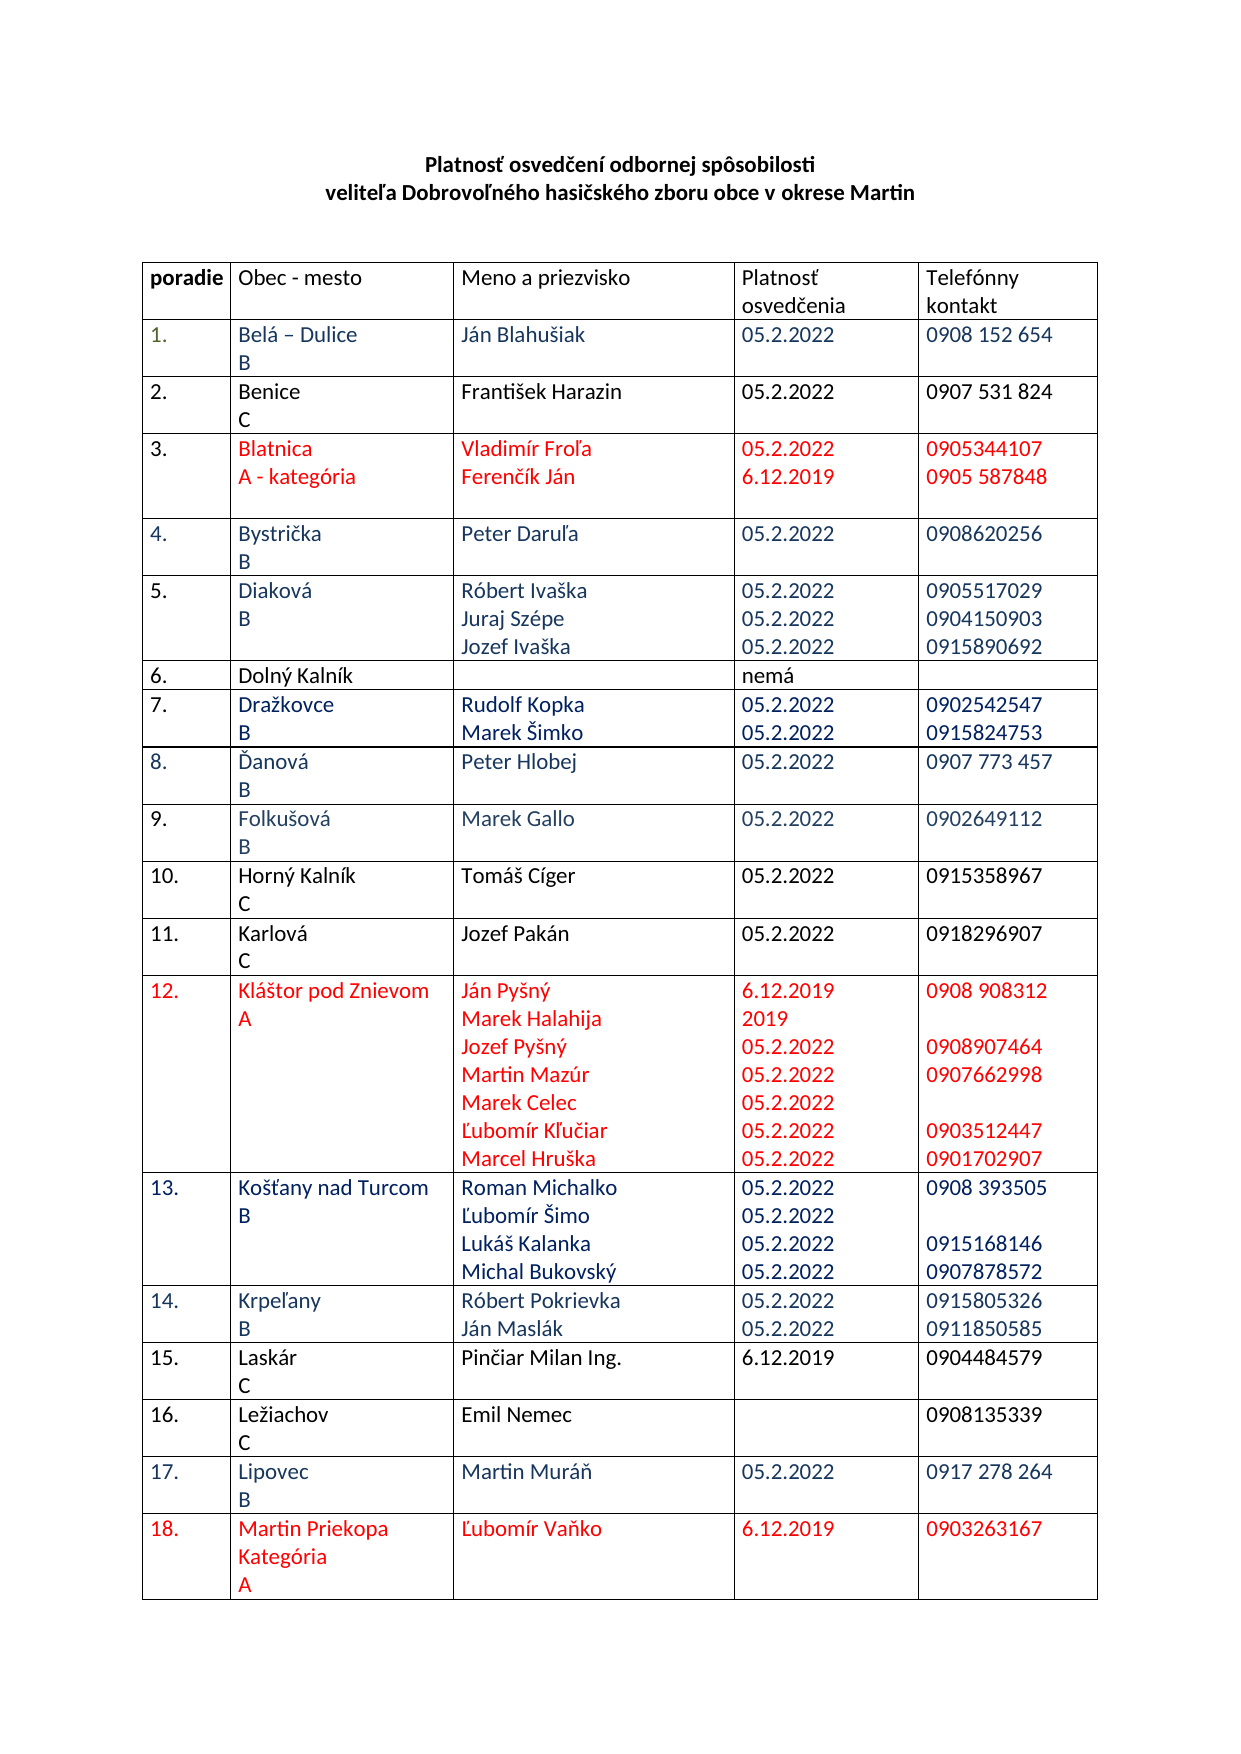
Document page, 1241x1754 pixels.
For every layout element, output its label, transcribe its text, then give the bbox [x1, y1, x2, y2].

table_cell Ďanová B [231, 748, 453, 803]
table_cell Folkušová B [231, 805, 453, 861]
table_cell 1. [143, 320, 230, 376]
text Platnosť osvedčení odbornej spôsobilosti [150, 150, 1090, 178]
table_cell 0902649112 [919, 805, 1097, 861]
table_cell Košťany nad Turcom B [231, 1173, 453, 1285]
table_cell 0904484579 [919, 1343, 1097, 1399]
table_cell Peter Hlobej [454, 748, 734, 803]
table_header Platnosť osvedčenia [735, 263, 918, 319]
table_cell [919, 661, 1097, 689]
table_cell 05.2.2022 [735, 919, 918, 975]
table_cell 5. [143, 576, 230, 660]
table_cell Karlová C [231, 919, 453, 975]
table_cell Tomáš Cíger [454, 862, 734, 918]
table_cell Martin Priekopa Kategória A [231, 1514, 453, 1598]
table_cell 05.2.2022 [735, 320, 918, 376]
table_cell 12. [143, 976, 230, 1172]
table_cell Blatnica A - kategória [231, 434, 453, 518]
table_cell 0907 773 457 [919, 748, 1097, 803]
table_cell Rudolf Kopka Marek Šimko [454, 690, 734, 746]
table_cell Ležiachov C [231, 1400, 453, 1456]
table_cell 0908 393505 0915168146 0907878572 [919, 1173, 1097, 1285]
table_cell František Harazin [454, 377, 734, 433]
text veliteľa Dobrovoľného hasičského zboru obce v okrese Martin [150, 178, 1090, 206]
table_cell 15. [143, 1343, 230, 1399]
table_cell Krpeľany B [231, 1286, 453, 1342]
table_cell Vladimír Froľa Ferenčík Ján [454, 434, 734, 518]
table_cell 14. [143, 1286, 230, 1342]
table_cell 05.2.2022 [735, 1457, 918, 1513]
table_cell 0915358967 [919, 862, 1097, 918]
table_cell 2. [143, 377, 230, 433]
table_cell 0915805326 0911850585 [919, 1286, 1097, 1342]
table_cell Emil Nemec [454, 1400, 734, 1456]
table_header poradie [143, 263, 230, 319]
table_cell 7. [143, 690, 230, 746]
table_header Obec - mesto [231, 263, 453, 319]
table_cell 4. [143, 519, 230, 575]
table_cell Bystrička B [231, 519, 453, 575]
table_cell 6.12.2019 [735, 1343, 918, 1399]
table_cell Benice C [231, 377, 453, 433]
table_cell 17. [143, 1457, 230, 1513]
table_cell 05.2.2022 [735, 805, 918, 861]
table_cell Dolný Kalník [231, 661, 453, 689]
table_cell 05.2.2022 05.2.2022 [735, 1286, 918, 1342]
table_cell 10. [143, 862, 230, 918]
table_cell Peter Daruľa [454, 519, 734, 575]
table_cell 6. [143, 661, 230, 689]
table_cell Pinčiar Milan Ing. [454, 1343, 734, 1399]
table_cell nemá [735, 661, 918, 689]
table_cell 05.2.2022 05.2.2022 05.2.2022 05.2.2022 [735, 1173, 918, 1285]
table_cell 0918296907 [919, 919, 1097, 975]
table_cell 9. [143, 805, 230, 861]
table_cell 05.2.2022 [735, 748, 918, 803]
table_cell Róbert Pokrievka Ján Maslák [454, 1286, 734, 1342]
table_cell 0907 531 824 [919, 377, 1097, 433]
table_cell 0908 908312 0908907464 0907662998 0903512447 0901702907 [919, 976, 1097, 1172]
table_cell Diaková B [231, 576, 453, 660]
table_cell 05.2.2022 6.12.2019 [735, 434, 918, 518]
table_cell Ján Pyšný Marek Halahija Jozef Pyšný Martin Mazúr Marek Celec Ľubomír Kľučiar Marcel Hruška [454, 976, 734, 1172]
table_cell [735, 1400, 918, 1456]
table_cell Jozef Pakán [454, 919, 734, 975]
table_cell 3. [143, 434, 230, 518]
table_cell 05.2.2022 [735, 519, 918, 575]
table_header Telefónny kontakt [919, 263, 1097, 319]
table_header Meno a priezvisko [454, 263, 734, 319]
table_cell Laskár C [231, 1343, 453, 1399]
table_cell 16. [143, 1400, 230, 1456]
table_cell Róbert Ivaška Juraj Szépe Jozef Ivaška [454, 576, 734, 660]
table_cell 0917 278 264 [919, 1457, 1097, 1513]
table_cell 11. [143, 919, 230, 975]
table_cell 05.2.2022 [735, 377, 918, 433]
table_cell Lipovec B [231, 1457, 453, 1513]
table_cell 05.2.2022 05.2.2022 [735, 690, 918, 746]
table_cell Martin Muráň [454, 1457, 734, 1513]
table_cell Horný Kalník C [231, 862, 453, 918]
table_cell Marek Gallo [454, 805, 734, 861]
table_cell 05.2.2022 [735, 862, 918, 918]
table_cell 05.2.2022 05.2.2022 05.2.2022 [735, 576, 918, 660]
table_cell 0908135339 [919, 1400, 1097, 1456]
table_cell 0905344107 0905 587848 [919, 434, 1097, 518]
table_cell 0903263167 [919, 1514, 1097, 1598]
table_cell 0908 152 654 [919, 320, 1097, 376]
table_cell Ján Blahušiak [454, 320, 734, 376]
table_cell Roman Michalko Ľubomír Šimo Lukáš Kalanka Michal Bukovský [454, 1173, 734, 1285]
table_cell 0902542547 0915824753 [919, 690, 1097, 746]
table_cell 6.12.2019 2019 05.2.2022 05.2.2022 05.2.2022 05.2.2022 05.2.2022 [735, 976, 918, 1172]
table_cell 0905517029 0904150903 0915890692 [919, 576, 1097, 660]
table_cell [454, 661, 734, 689]
table_cell Ľubomír Vaňko [454, 1514, 734, 1598]
table_cell 0908620256 [919, 519, 1097, 575]
table_cell 8. [143, 748, 230, 803]
table_cell 6.12.2019 [735, 1514, 918, 1598]
table_cell 13. [143, 1173, 230, 1285]
table_cell Dražkovce B [231, 690, 453, 746]
table_cell Kláštor pod Znievom A [231, 976, 453, 1172]
table_cell 18. [143, 1514, 230, 1598]
table_cell Belá – Dulice B [231, 320, 453, 376]
